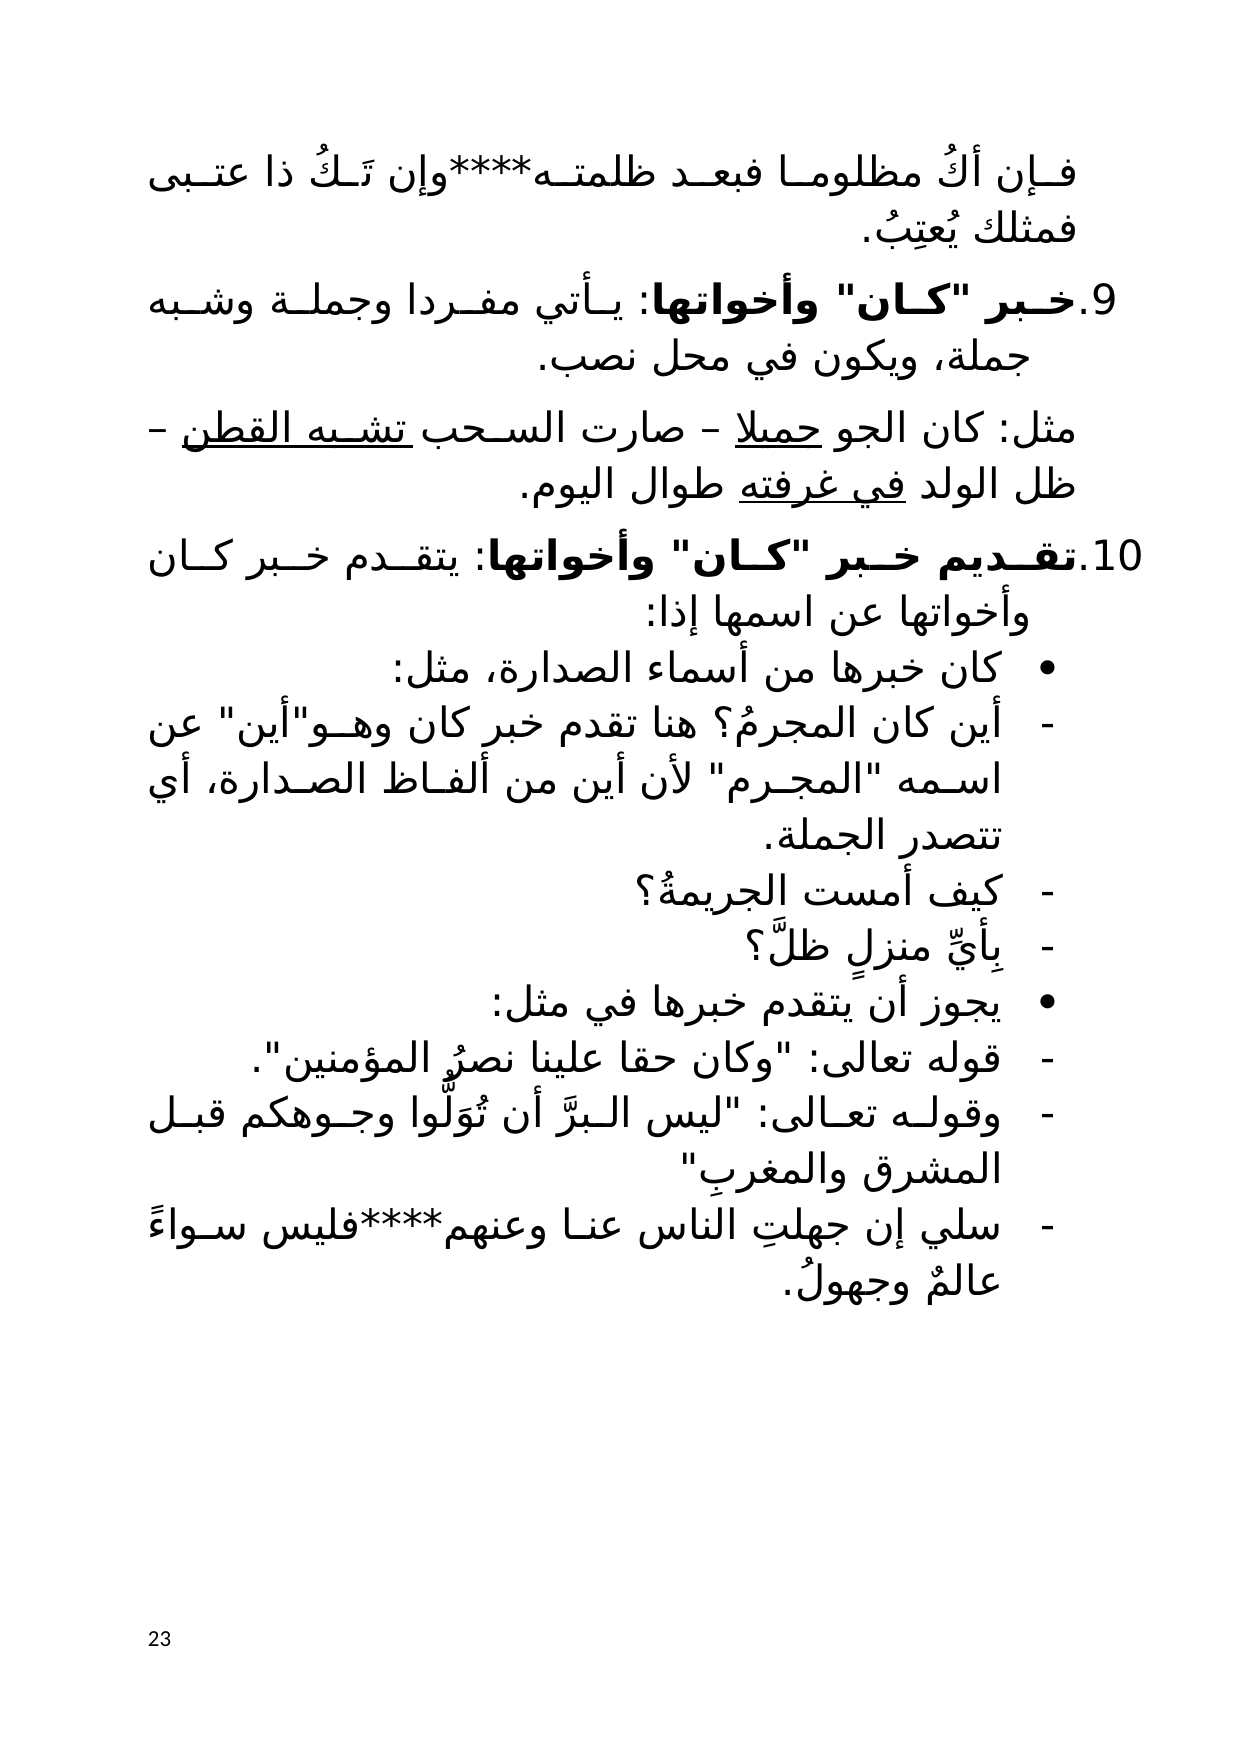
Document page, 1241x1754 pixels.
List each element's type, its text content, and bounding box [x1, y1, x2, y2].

list خبر "كان" وأخواتها: يأتي مفردا وجملة وشبه جملة، ويكون في محل نصب. [148, 276, 1078, 380]
list يجوز أن يتقدم خبرها في مثل: [148, 978, 1040, 1026]
list سلي إن جهلتِ الناس عنا وعنهم****فليس سواءً عالمٌ وجهولُ. [148, 1201, 1040, 1305]
list كان خبرها من أسماء الصدارة، مثل: [148, 643, 1040, 692]
list أين كان المجرمُ؟ هنا تقدم خبر كان وهو"أين" عن اسمه "المجرم" لأن أين من ألفاظ الصدارة، أي تتصدر الجملة. [148, 699, 1040, 859]
list بِأيِّ منزلٍ ظلَّ؟ [148, 922, 1040, 971]
list وقوله تعالى: "ليس البرَّ أن تُوَلُّوا وجوهكم قبل المشرق والمغربِ" [148, 1089, 1040, 1193]
list قوله تعالى: "وكان حقا علينا نصرُ المؤمنين". [148, 1033, 1040, 1082]
list كيف أمست الجريمةُ؟ [148, 866, 1040, 915]
text مثل: كان الجو جميلا – صارت السحب تشبه القطن – ظل الولد في غرفته طوال اليوم. [148, 404, 1078, 508]
list تقديم خبر "كان" وأخواتها: يتقدم خبر كان وأخواتها عن اسمها إذا: [148, 532, 1078, 636]
text فإن أكُ مظلوما فبعد ظلمته****وإن تَكُ ذا عتبى فمثلك يُعتِبُ. [148, 148, 1078, 252]
